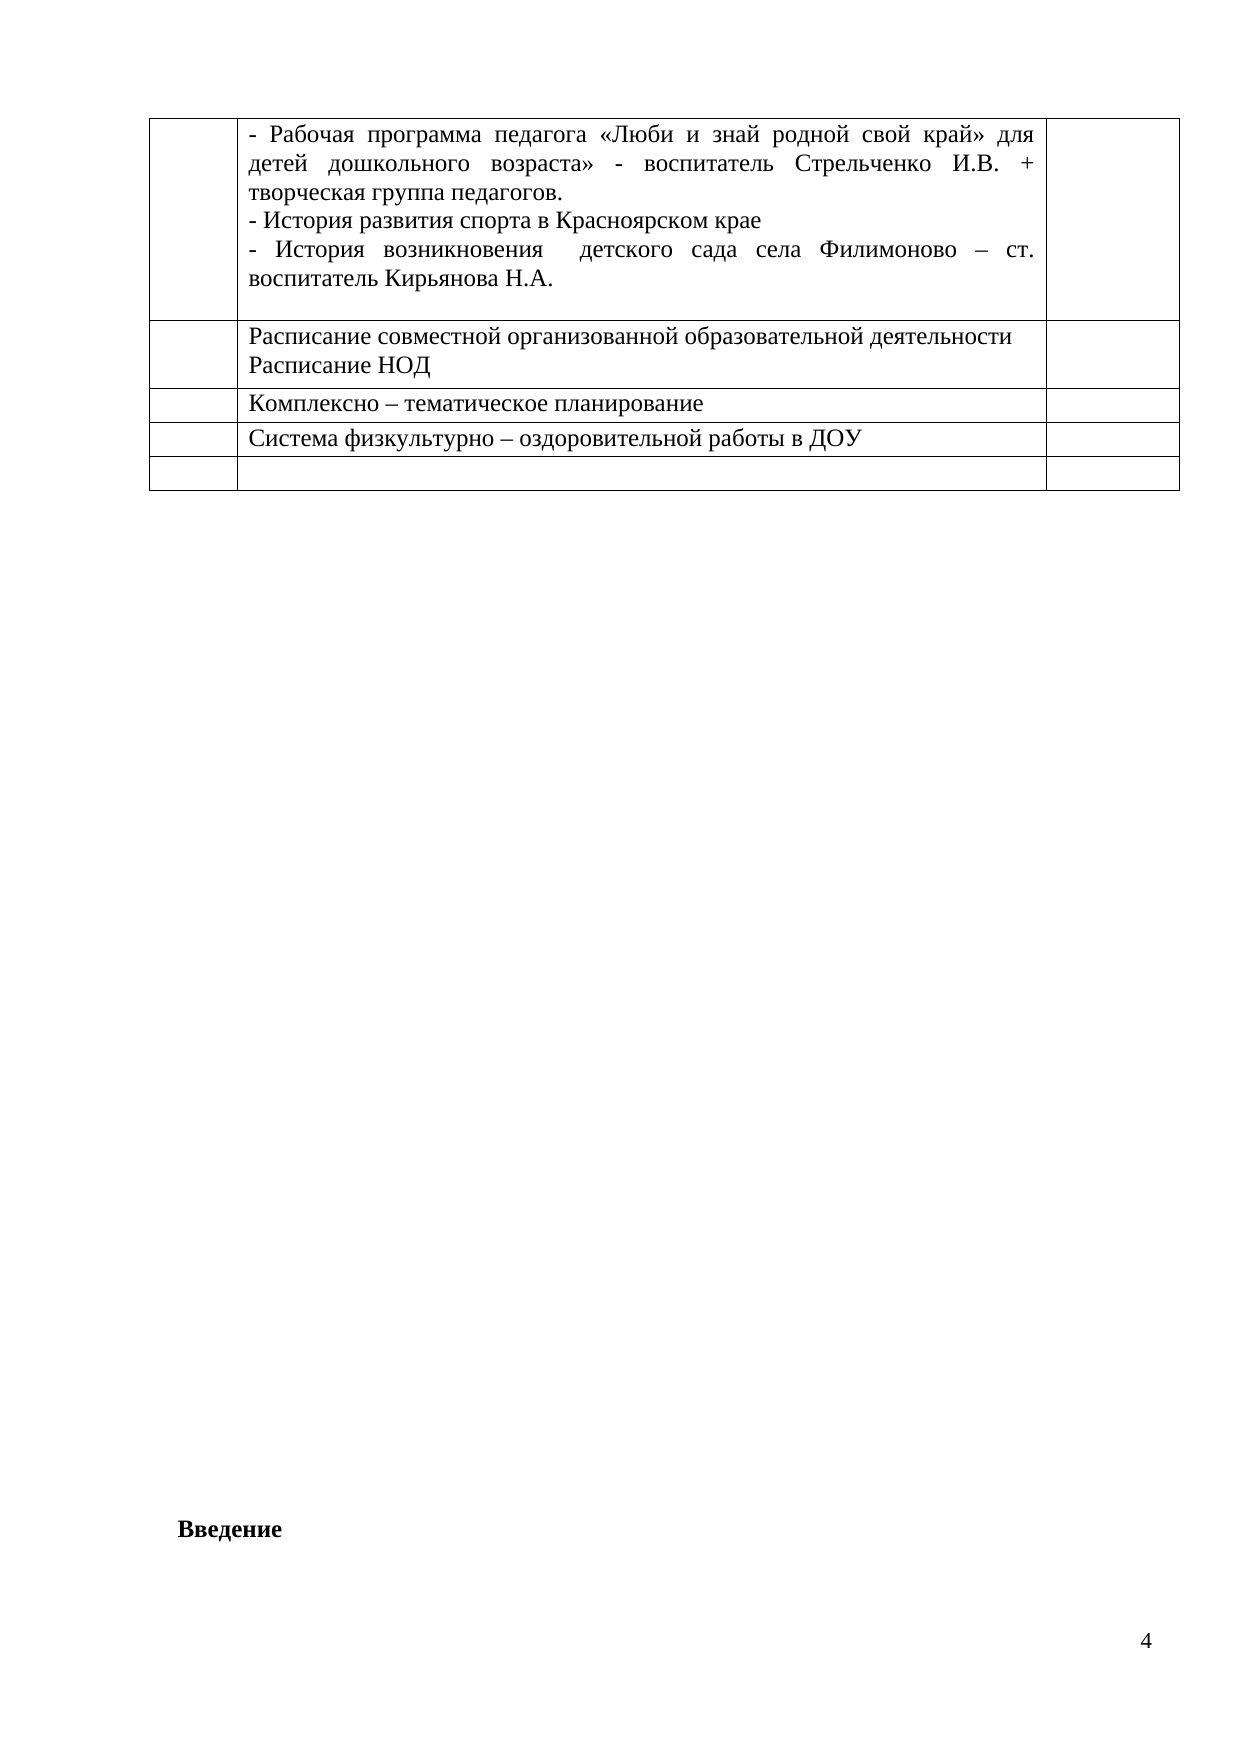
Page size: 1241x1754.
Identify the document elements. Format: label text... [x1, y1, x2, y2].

table_cell [1047, 389, 1179, 422]
table_cell [1047, 423, 1179, 456]
table_cell [238, 457, 1046, 490]
table_cell [150, 423, 237, 456]
table_cell Расписание совместной организованной образовательной деятельности Расписание НОД [238, 321, 1046, 387]
table_cell Система физкультурно – оздоровительной работы в ДОУ [238, 423, 1046, 456]
table_cell [150, 321, 237, 387]
table_cell [1047, 321, 1179, 387]
text Введение [177, 1514, 1152, 1543]
table_cell Комплексно – тематическое планирование [238, 389, 1046, 422]
table_cell [150, 119, 237, 320]
table_cell [150, 389, 237, 422]
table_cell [238, 119, 1046, 320]
table_cell [150, 457, 237, 490]
table_cell [1047, 119, 1179, 320]
table_cell [1047, 457, 1179, 490]
